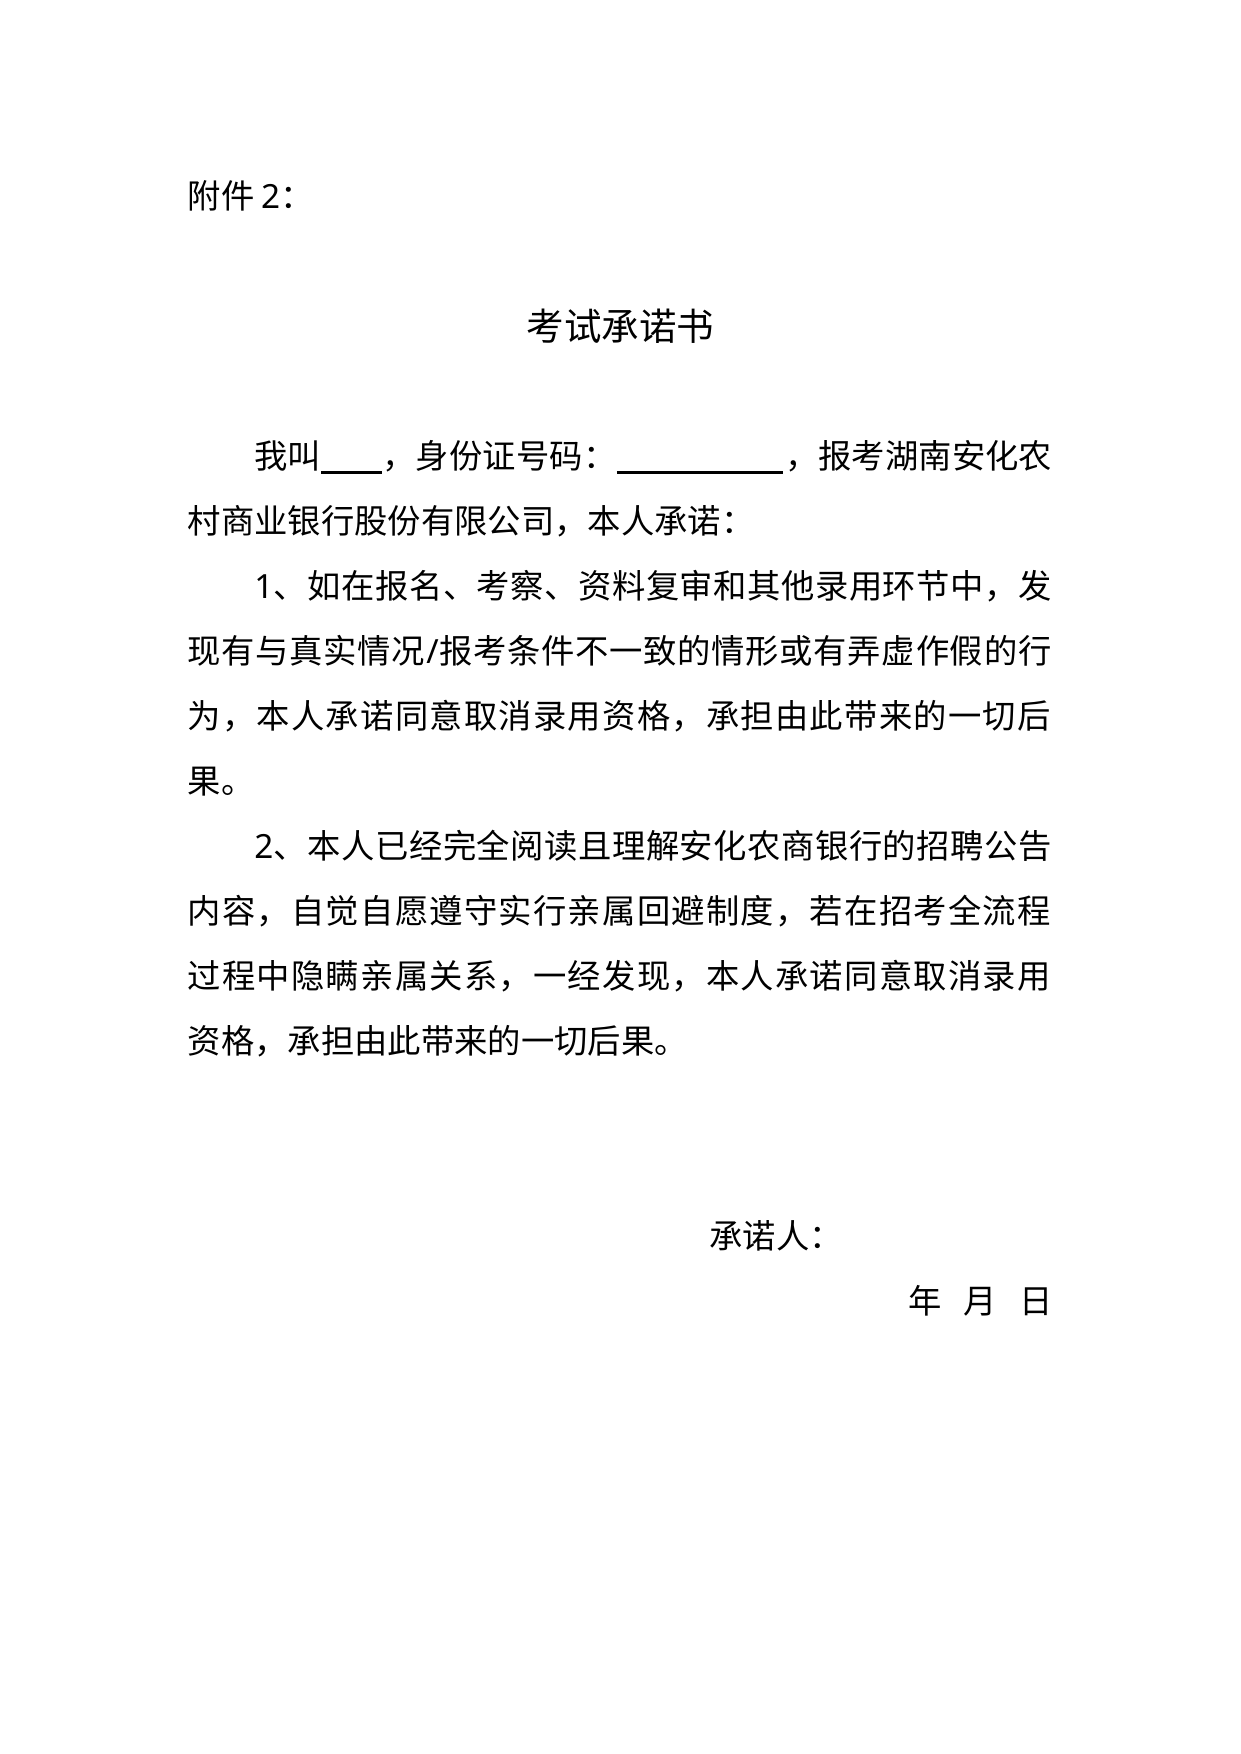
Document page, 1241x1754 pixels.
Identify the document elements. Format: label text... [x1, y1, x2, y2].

text 承诺人： [187, 1202, 1053, 1267]
text 附件2： [187, 162, 1053, 227]
text 1、如在报名、考察、资料复审和其他录用环节中，发现有与真实情况/报考条件不一致的情形或有弄虚作假的行为，本人承诺同意取消录用资格，承担由此带来的一切后果。 [187, 552, 1053, 812]
text 考试承诺书 [187, 292, 1053, 357]
text 我叫 ，身份证号码： ，报考湖南安化农村商业银行股份有限公司，本人承诺： [187, 422, 1053, 552]
text 2、本人已经完全阅读且理解安化农商银行的招聘公告内容，自觉自愿遵守实行亲属回避制度，若在招考全流程过程中隐瞒亲属关系，一经发现，本人承诺同意取消录用资格，承担由此带来的一切后果。 [187, 812, 1053, 1072]
text 年 月 日 [187, 1267, 1053, 1332]
